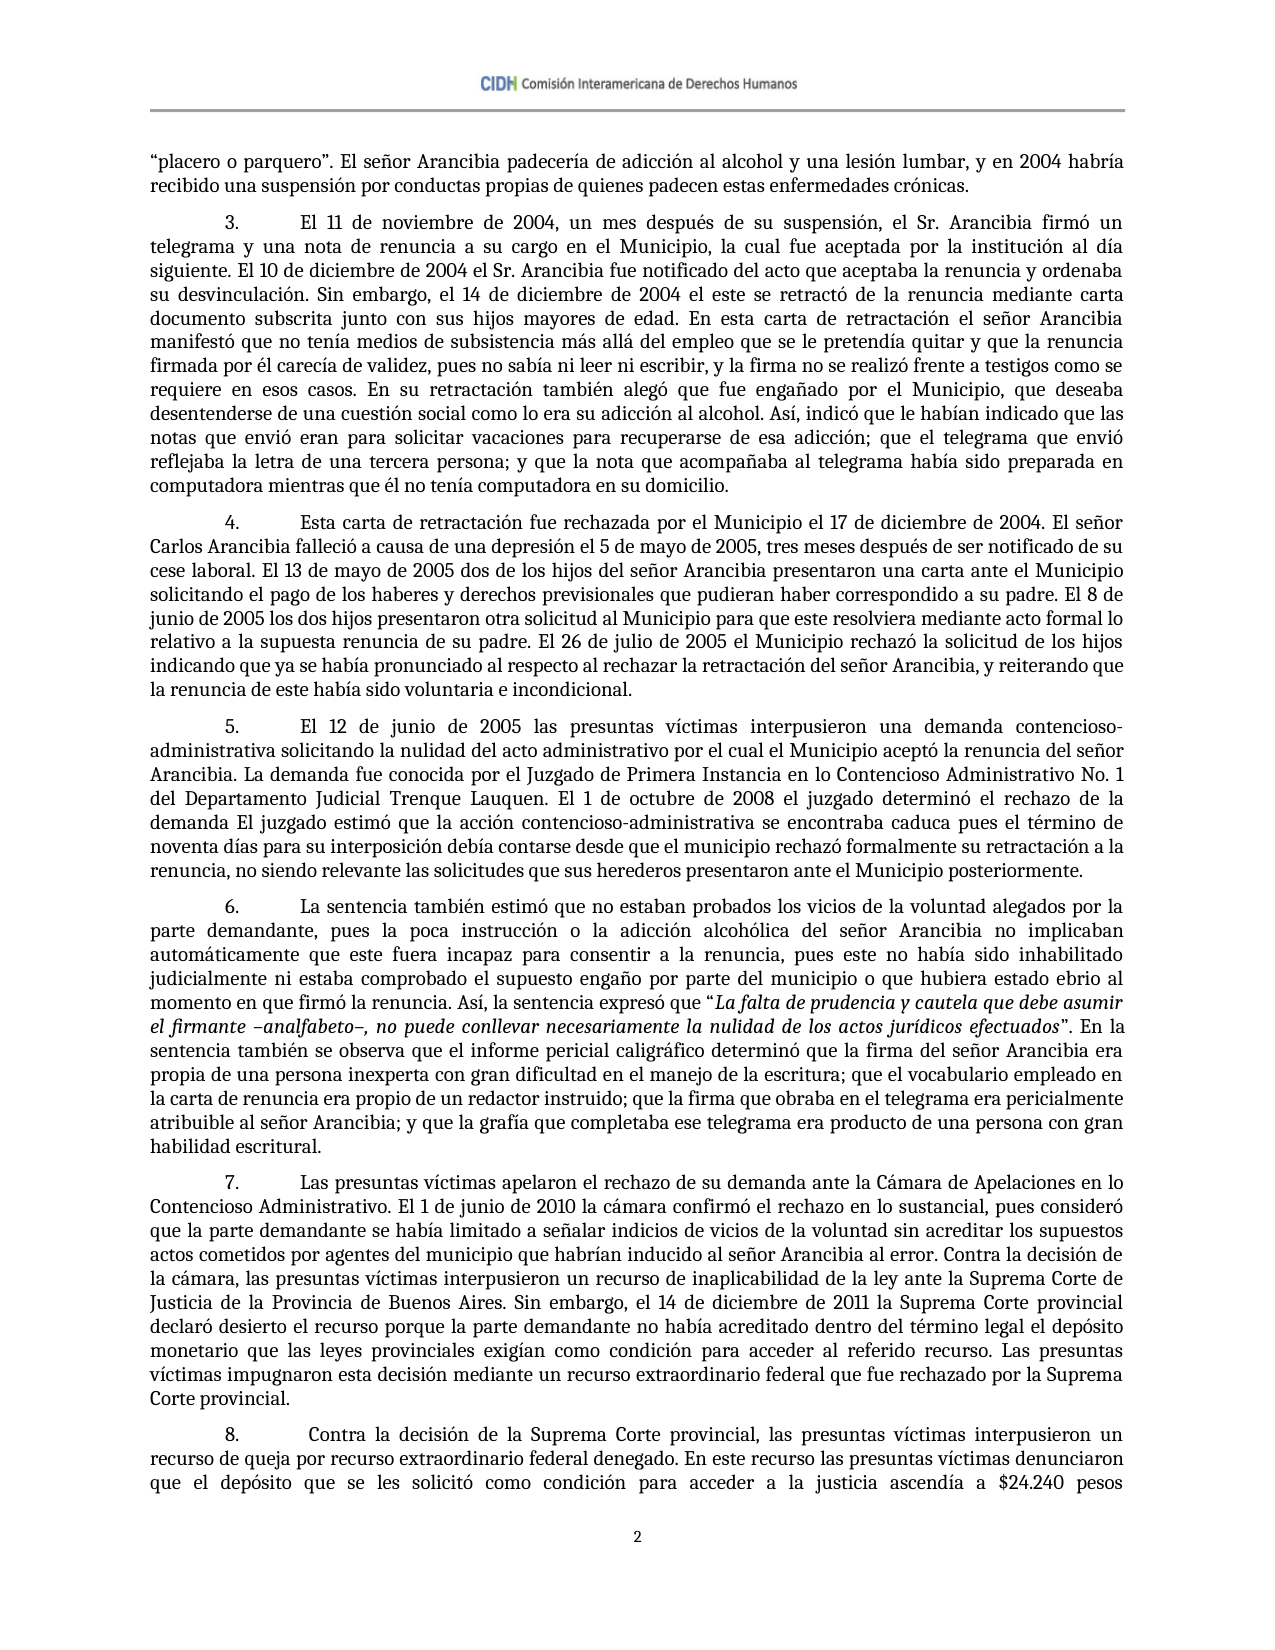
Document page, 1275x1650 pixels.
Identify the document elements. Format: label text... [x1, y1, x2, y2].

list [150, 1423, 1125, 1495]
list El 11 de noviembre de 2004, un mes después de su suspensión, el Sr. Arancibia firmó un telegrama y una nota de renuncia a su cargo en el Municipio, la cual fue aceptada por la institución al día siguiente. El 10 de diciembre de 2004 el Sr. Arancibia fue notificado del acto que aceptaba la renuncia y ordenaba su desvinculación. Sin embargo, el 14 de diciembre de 2004 el este se retractó de la renuncia mediante carta documento subscrita junto con sus hijos mayores de edad. En esta carta de retractación el señor Arancibia manifestó que no tenía medios de subsistencia más allá del empleo que se le pretendía quitar y que la renuncia firmada por él carecía de validez, pues no sabía ni leer ni escribir, y la firma no se realizó frente a testigos como se requiere en esos casos. En su retractación también alegó que fue engañado por el Municipio, que deseaba desentenderse de una cuestión social como lo era su adicción al alcohol. Así, indicó que le habían indicado que las notas que envió eran para solicitar vacaciones para recuperarse de esa adicción; que el telegrama que envió reflejaba la letra de una tercera persona; y que la nota que acompañaba al telegrama había sido preparada en computadora mientras que él no tenía computadora en su domicilio. [150, 210, 1125, 498]
picture [475, 75, 800, 93]
list Las presuntas víctimas apelaron el rechazo de su demanda ante la Cámara de Apelaciones en lo Contencioso Administrativo. El 1 de junio de 2010 la cámara confirmó el rechazo en lo sustancial, pues consideró que la parte demandante se había limitado a señalar indicios de vicios de la voluntad sin acreditar los supuestos actos cometidos por agentes del municipio que habrían inducido al señor Arancibia al error. Contra la decisión de la cámara, las presuntas víctimas interpusieron un recurso de inaplicabilidad de la ley ante la Suprema Corte de Justicia de la Provincia de Buenos Aires. Sin embargo, el 14 de diciembre de 2011 la Suprema Corte provincial declaró desierto el recurso porque la parte demandante no había acreditado dentro del término legal el depósito monetario que las leyes provinciales exigían como condición para acceder al referido recurso. Las presuntas víctimas impugnaron esta decisión mediante un recurso extraordinario federal que fue rechazado por la Suprema Corte provincial. [150, 1171, 1125, 1410]
list Esta carta de retractación fue rechazada por el Municipio el 17 de diciembre de 2004. El señor Carlos Arancibia falleció a causa de una depresión el 5 de mayo de 2005, tres meses después de ser notificado de su cese laboral. El 13 de mayo de 2005 dos de los hijos del señor Arancibia presentaron una carta ante el Municipio solicitando el pago de los haberes y derechos previsionales que pudieran haber correspondido a su padre. El 8 de junio de 2005 los dos hijos presentaron otra solicitud al Municipio para que este resolviera mediante acto formal lo relativo a la supuesta renuncia de su padre. El 26 de julio de 2005 el Municipio rechazó la solicitud de los hijos indicando que ya se había pronunciado al respecto al rechazar la retractación del señor Arancibia, y reiterando que la renuncia de este había sido voluntaria e incondicional. [150, 510, 1125, 702]
list El 12 de junio de 2005 las presuntas víctimas interpusieron una demanda contencioso-administrativa solicitando la nulidad del acto administrativo por el cual el Municipio aceptó la renuncia del señor Arancibia. La demanda fue conocida por el Juzgado de Primera Instancia en lo Contencioso Administrativo No. 1 del Departamento Judicial Trenque Lauquen. El 1 de octubre de 2008 el juzgado determinó el rechazo de la demanda El juzgado estimó que la acción contencioso-administrativa se encontraba caduca pues el término de noventa días para su interposición debía contarse desde que el municipio rechazó formalmente su retractación a la renuncia, no siendo relevante las solicitudes que sus herederos presentaron ante el Municipio posteriormente. [150, 714, 1125, 882]
list La sentencia también estimó que no estaban probados los vicios de la voluntad alegados por la parte demandante, pues la poca instrucción o la adicción alcohólica del señor Arancibia no implicaban automáticamente que este fuera incapaz para consentir a la renuncia, pues este no había sido inhabilitado judicialmente ni estaba comprobado el supuesto engaño por parte del municipio o que hubiera estado ebrio al momento en que firmó la renuncia. Así, la sentencia expresó que “La falta de prudencia y cautela que debe asumir el firmante –analfabeto–, no puede conllevar necesariamente la nulidad de los actos jurídicos efectuados”. En la sentencia también se observa que el informe pericial caligráfico determinó que la firma del señor Arancibia era propia de una persona inexperta con gran dificultad en el manejo de la escritura; que el vocabulario empleado en la carta de renuncia era propio de un redactor instruido; que la firma que obraba en el telegrama era pericialmente atribuible al señor Arancibia; y que la grafía que completaba ese telegrama era producto de una persona con gran habilidad escritural. [150, 895, 1125, 1158]
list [150, 150, 1125, 198]
